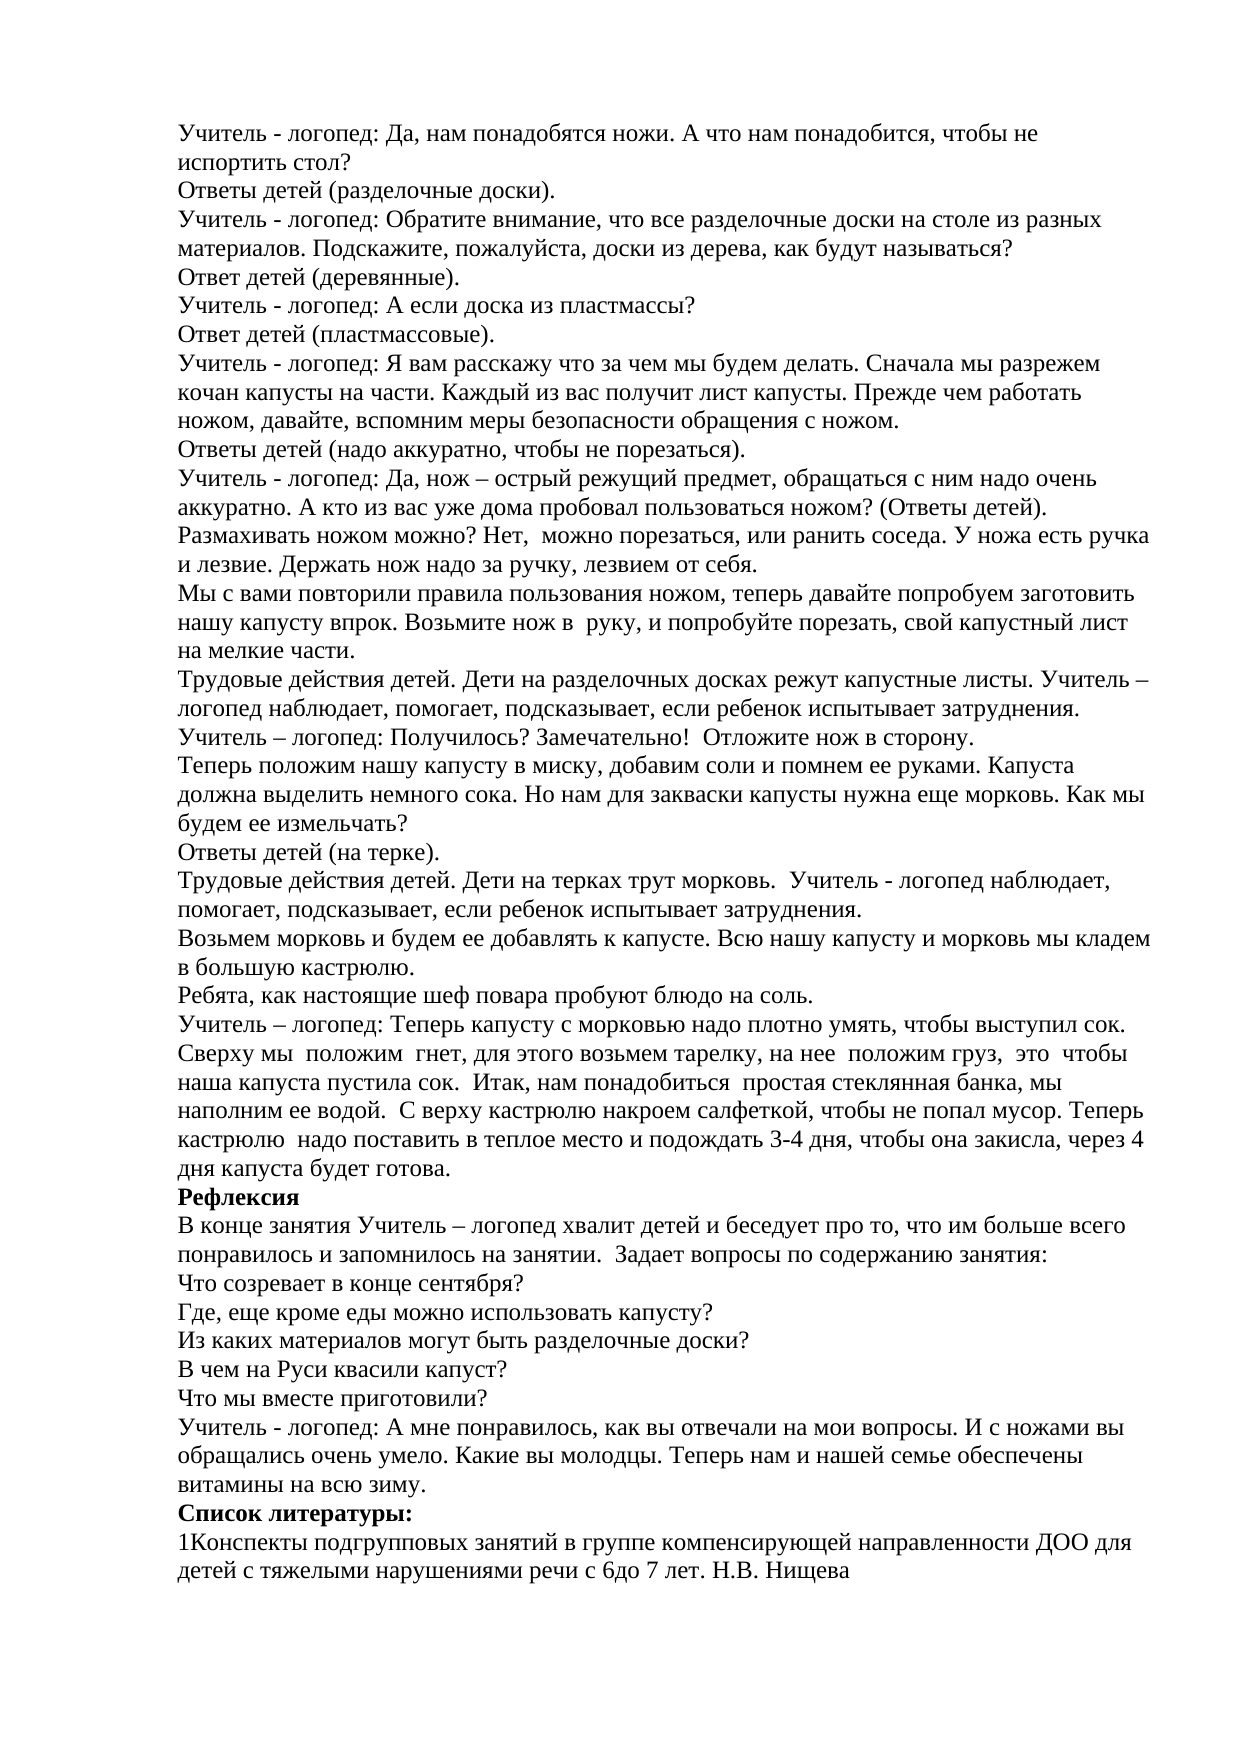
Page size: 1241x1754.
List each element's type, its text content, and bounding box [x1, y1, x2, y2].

text Список литературы: [177, 1498, 1152, 1527]
text Трудовые действия детей. Дети на терках трут морковь. Учитель - логопед наблюдает, помогает, подсказывает, если ребенок испытывает затруднения. [177, 866, 1152, 923]
text Учитель - логопед: Да, нам понадобятся ножи. А что нам понадобится, чтобы не испортить стол? [177, 118, 1152, 176]
text Ответ детей (пластмассовые). [177, 319, 1152, 348]
text Теперь положим нашу капусту в миску, добавим соли и помнем ее руками. Капуста должна выделить немного сока. Но нам для закваски капусты нужна еще морковь. Как мы будем ее измельчать? [177, 751, 1152, 837]
text Ответы детей (на терке). [177, 837, 1152, 866]
text Возьмем морковь и будем ее добавлять к капусте. Всю нашу капусту и морковь мы кладем в большую кастрюлю. [177, 923, 1152, 981]
text Учитель - логопед: Я вам расскажу что за чем мы будем делать. Сначала мы разрежем кочан капусты на части. Каждый из вас получит лист капусты. Прежде чем работать ножом, давайте, вспомним меры безопасности обращения с ножом. [177, 348, 1152, 434]
text Ответы детей (надо аккуратно, чтобы не порезаться). [177, 434, 1152, 463]
text Что созревает в конце сентября? [177, 1268, 1152, 1297]
text Учитель – логопед: Теперь капусту с морковью надо плотно умять, чтобы выступил сок. Сверху мы положим гнет, для этого возьмем тарелку, на нее положим груз, это чтобы наша капуста пустила сок. Итак, нам понадобиться простая стеклянная банка, мы наполним ее водой. С верху кастрюлю накроем салфеткой, чтобы не попал мусор. Теперь кастрюлю надо поставить в теплое место и подождать 3-4 дня, чтобы она закисла, через 4 дня капуста будет готова. [177, 1009, 1152, 1182]
text В конце занятия Учитель – логопед хвалит детей и беседует про то, что им больше всего понравилось и запомнилось на занятии. Задает вопросы по содержанию занятия: [177, 1211, 1152, 1268]
text Из каких материалов могут быть разделочные доски? [177, 1326, 1152, 1354]
text Учитель - логопед: А мне понравилось, как вы отвечали на мои вопросы. И с ножами вы обращались очень умело. Какие вы молодцы. Теперь нам и нашей семье обеспечены витамины на всю зиму. [177, 1412, 1152, 1498]
text Мы с вами повторили правила пользования ножом, теперь давайте попробуем заготовить нашу капусту впрок. Возьмите нож в руку, и попробуйте порезать, свой капустный лист на мелкие части. [177, 578, 1152, 664]
text Ребята, как настоящие шеф повара пробуют блюдо на соль. [177, 981, 1152, 1009]
text Что мы вместе приготовили? [177, 1383, 1152, 1412]
text Учитель – логопед: Получилось? Замечательно! Отложите нож в сторону. [177, 722, 1152, 751]
text Ответ детей (деревянные). [177, 262, 1152, 291]
text Учитель - логопед: Обратите внимание, что все разделочные доски на столе из разных материалов. Подскажите, пожалуйста, доски из дерева, как будут называться? [177, 204, 1152, 262]
text Рефлексия [177, 1182, 1152, 1211]
text 1Конспекты подгрупповых занятий в группе компенсирующей направленности ДОО для детей с тяжелыми нарушениями речи с 6до 7 лет. Н.В. Нищева [177, 1527, 1152, 1584]
text Трудовые действия детей. Дети на разделочных досках режут капустные листы. Учитель – логопед наблюдает, помогает, подсказывает, если ребенок испытывает затруднения. [177, 664, 1152, 722]
text Учитель - логопед: Да, нож – острый режущий предмет, обращаться с ним надо очень аккуратно. А кто из вас уже дома пробовал пользоваться ножом? (Ответы детей). Размахивать ножом можно? Нет, можно порезаться, или ранить соседа. У ножа есть ручка и лезвие. Держать нож надо за ручку, лезвием от себя. [177, 463, 1152, 578]
text Ответы детей (разделочные доски). [177, 176, 1152, 204]
text Где, еще кроме еды можно использовать капусту? [177, 1297, 1152, 1326]
text В чем на Руси квасили капуст? [177, 1354, 1152, 1383]
text Учитель - логопед: А если доска из пластмассы? [177, 291, 1152, 319]
